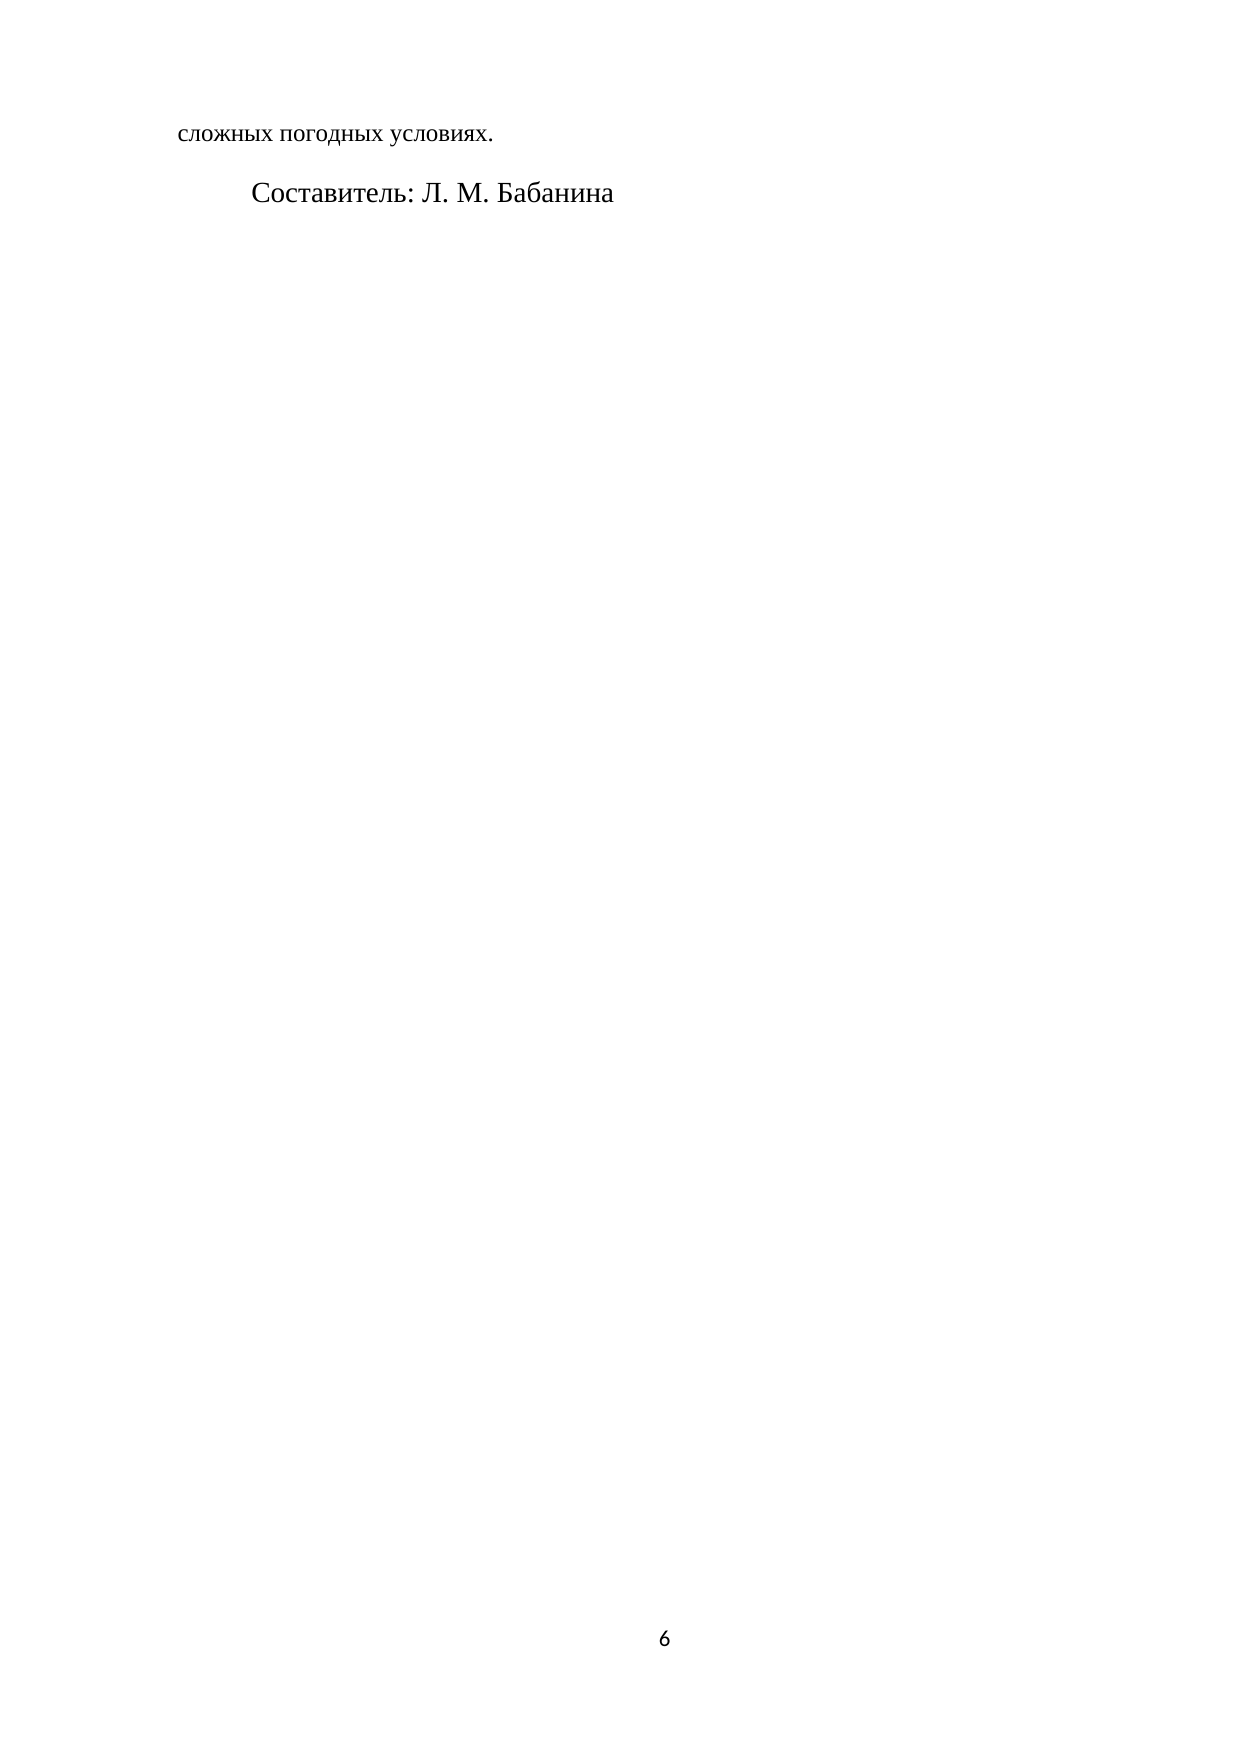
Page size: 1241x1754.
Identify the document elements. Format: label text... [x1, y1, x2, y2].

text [177, 118, 1152, 147]
text Составитель: Л. М. Бабанина [177, 176, 1152, 209]
